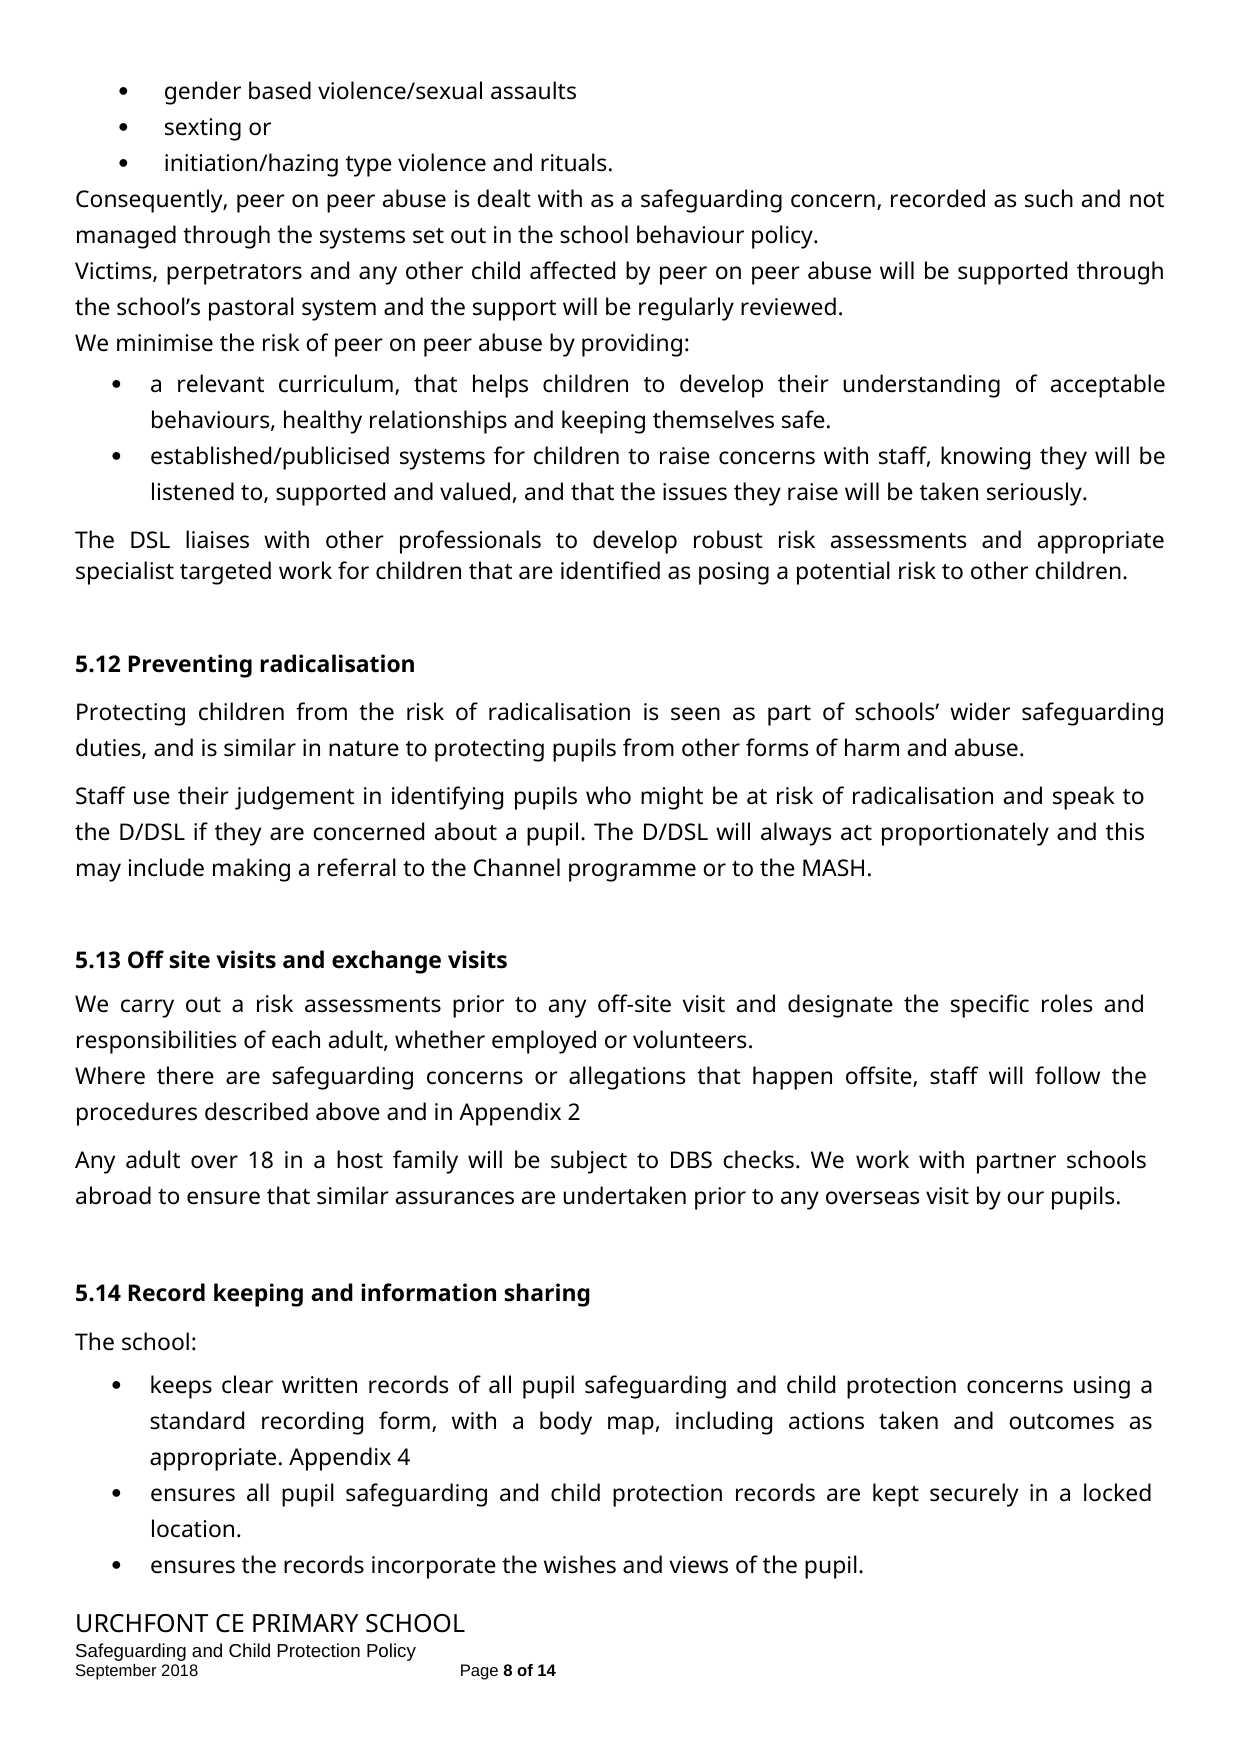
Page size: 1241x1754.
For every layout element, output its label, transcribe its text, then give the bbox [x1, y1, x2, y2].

text We minimise the risk of peer on peer abuse by providing: [75, 327, 1167, 358]
text Protecting children from the risk of radicalisation is seen as part of schools’ wider safeguarding duties, and is similar in nature to protecting pupils from other forms of harm and abuse. [75, 696, 1167, 763]
text Staff use their judgement in identifying pupils who might be at risk of radicalisation and speak to the D/DSL if they are concerned about a pupil. The D/DSL will always act proportionately and this may include making a referral to the Channel programme or to the MASH. [75, 780, 1147, 883]
list initiation/hazing type violence and rituals. [119, 147, 1167, 178]
list a relevant curriculum, that helps children to develop their understanding of acceptable behaviours, healthy relationships and keeping themselves safe. [112, 368, 1167, 435]
list established/publicised systems for children to raise concerns with staff, knowing they will be listened to, supported and valued, and that the issues they raise will be taken seriously. [112, 440, 1167, 507]
list sexting or [119, 111, 1167, 142]
text We carry out a risk assessments prior to any off-site visit and designate the specific roles and responsibilities of each adult, whether employed or volunteers. [75, 988, 1147, 1055]
text Victims, perpetrators and any other child affected by peer on peer abuse will be supported through the school’s pastoral system and the support will be regularly reviewed. [75, 255, 1167, 322]
text 5.13 Off site visits and exchange visits [75, 944, 1167, 976]
text The DSL liaises with other professionals to develop robust risk assessments and appropriate specialist targeted work for children that are identified as posing a potential risk to other children. [75, 524, 1167, 587]
text 5.14 Record keeping and information sharing [75, 1277, 1147, 1308]
text Where there are safeguarding concerns or allegations that happen offsite, staff will follow the procedures described above and in Appendix 2 [75, 1060, 1148, 1127]
text 5.12 Preventing radicalisation [75, 647, 1167, 679]
text Any adult over 18 in a host family will be subject to DBS checks. We work with partner schools abroad to ensure that similar assurances are undertaken prior to any overseas visit by our pupils. [75, 1144, 1147, 1212]
text The school: [75, 1326, 1154, 1357]
list ensures the records incorporate the wishes and views of the pupil. [112, 1549, 1154, 1580]
text Consequently, peer on peer abuse is dealt with as a safeguarding concern, recorded as such and not managed through the systems set out in the school behaviour policy. [75, 183, 1167, 250]
list ensures all pupil safeguarding and child protection records are kept securely in a locked location. [112, 1477, 1154, 1544]
list keeps clear written records of all pupil safeguarding and child protection concerns using a standard recording form, with a body map, including actions taken and outcomes as appropriate. Appendix 4 [112, 1369, 1155, 1472]
list gender based violence/sexual assaults [119, 75, 1167, 106]
